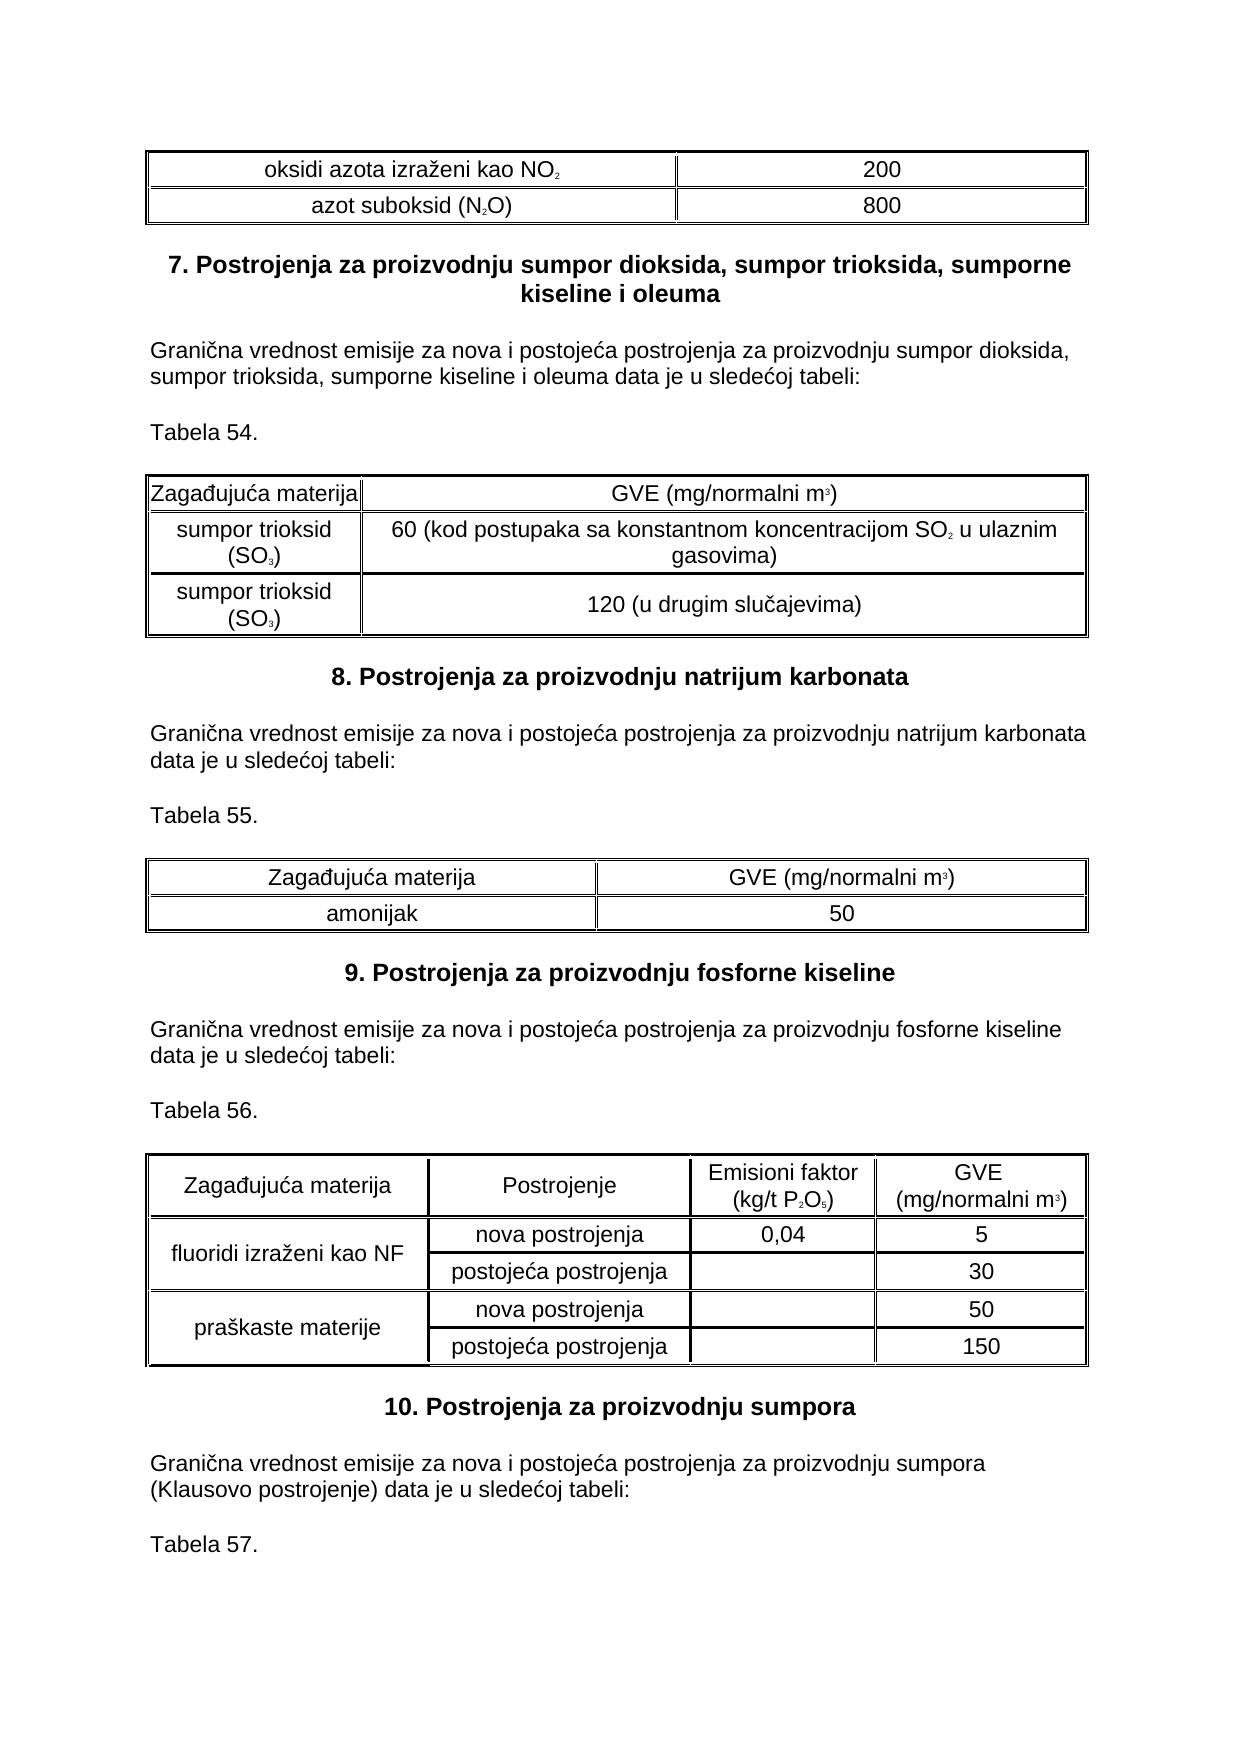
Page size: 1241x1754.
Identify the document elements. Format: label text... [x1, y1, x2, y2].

text Tabela 57. [150, 1531, 1090, 1558]
text 8. Postrojenja za proizvodnju natrijum karbonata [150, 662, 1090, 691]
table_cell 30 [877, 1251, 1085, 1288]
table_cell azot suboksid (N2O) [147, 186, 677, 222]
text 10. Postrojenja za proizvodnju sumpora [150, 1392, 1090, 1420]
table_header Postrojenje [428, 1156, 690, 1215]
table_cell 60 (kod postupaka sa konstantnom koncentracijom SO2 u ulaznim gasovima) [361, 510, 1087, 572]
table_header Zagađujuća materija [149, 1156, 428, 1215]
text Tabela 56. [150, 1097, 1090, 1124]
table_cell 5 [877, 1215, 1086, 1251]
table_cell 50 [597, 894, 1086, 929]
table_cell praškaste materije [149, 1289, 428, 1363]
table_cell nova postrojenja [430, 1292, 689, 1326]
table_cell [690, 1329, 876, 1363]
table_cell [692, 1292, 874, 1326]
text Granična vrednost emisije za nova i postojeća postrojenja za proizvodnju sumpor dioksida, sumpor trioksida, sumporne kiseline i oleuma data je u sledećoj tabeli: [150, 337, 1090, 389]
table_cell nova postrojenja [430, 1219, 689, 1251]
table_header Zagađujuća materija [149, 861, 597, 893]
table_cell amonijak [149, 894, 597, 929]
text Granična vrednost emisije za nova i postojeća postrojenja za proizvodnju fosforne kiseline data je u sledećoj tabeli: [150, 1016, 1090, 1068]
table_cell 150 [876, 1326, 1085, 1363]
table_header Emisioni faktor (kg/t P2O5) [690, 1156, 876, 1215]
text Granična vrednost emisije za nova i postojeća postrojenja za proizvodnju natrijum karbonata data je u sledećoj tabeli: [150, 720, 1090, 773]
table_header GVE (mg/normalni m3) [876, 1156, 1085, 1215]
text Granična vrednost emisije za nova i postojeća postrojenja za proizvodnju sumpora (Klausovo postrojenje) data je u sledećoj tabeli: [150, 1449, 1090, 1502]
text Tabela 54. [150, 418, 1090, 445]
text 9. Postrojenja za proizvodnju fosforne kiseline [150, 958, 1090, 986]
table_header Zagađujuća materija [149, 477, 361, 510]
table_cell [692, 1254, 874, 1288]
table_cell sumpor trioksid (SO3) [149, 572, 361, 634]
table_cell fluoridi izraženi kao NF [149, 1215, 427, 1288]
table_header GVE (mg/normalni m3) [597, 861, 1085, 893]
table_cell 120 (u drugim slučajevima) [361, 572, 1085, 634]
text Tabela 55. [150, 802, 1090, 828]
table_cell 800 [677, 186, 1087, 222]
table_cell postojeća postrojenja [430, 1254, 689, 1288]
table_cell sumpor trioksid (SO3) [147, 510, 361, 572]
table_cell oksidi azota izraženi kao NO2 [149, 153, 677, 186]
text 7. Postrojenja za proizvodnju sumpor dioksida, sumpor trioksida, sumporne kiseline i oleuma [150, 250, 1090, 307]
table_header GVE (mg/normalni m3) [361, 477, 1085, 510]
table_cell 0,04 [692, 1219, 874, 1251]
table_cell 50 [877, 1289, 1086, 1326]
table_cell postojeća postrojenja [428, 1329, 690, 1363]
table_cell 200 [677, 153, 1085, 186]
